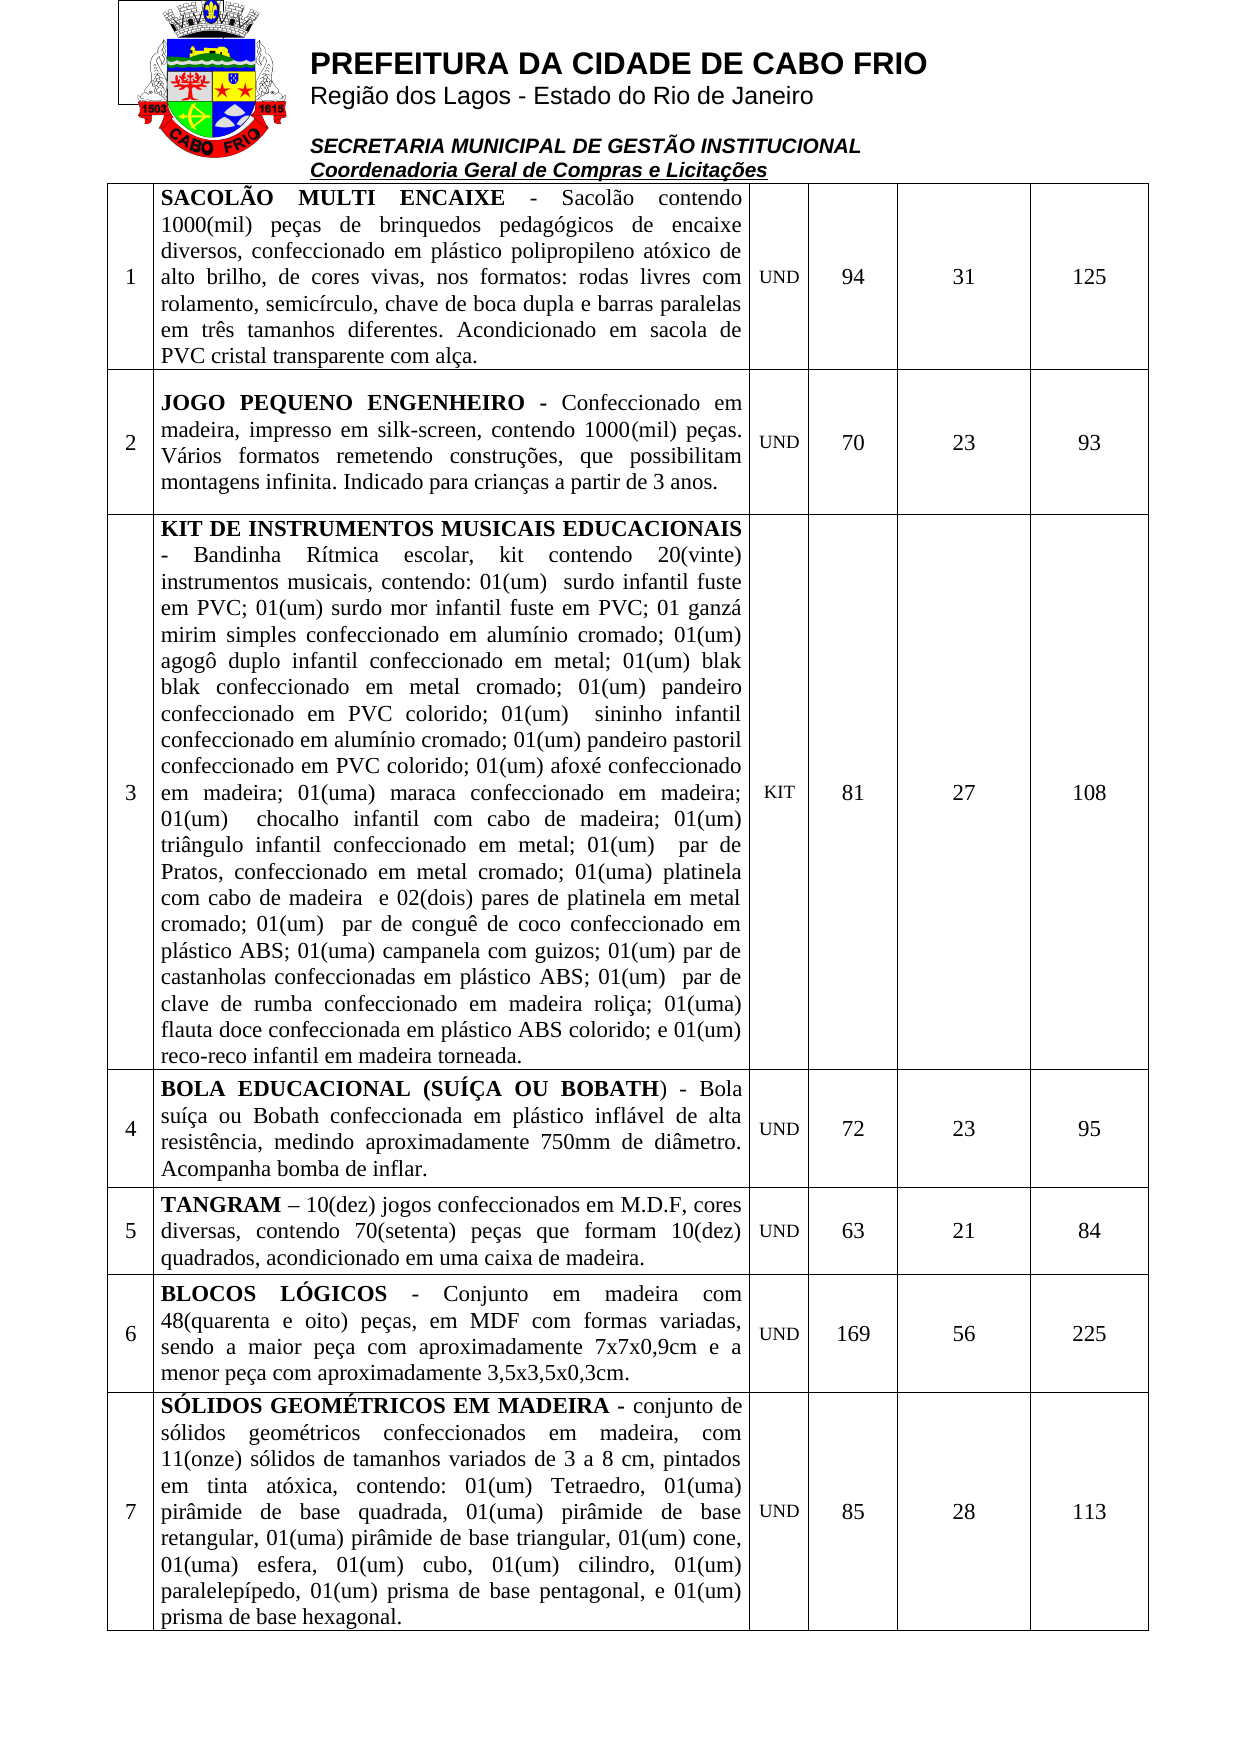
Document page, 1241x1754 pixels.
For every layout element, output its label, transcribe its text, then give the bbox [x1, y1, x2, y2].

table_cell UND [750, 1188, 808, 1274]
table_cell 81 [809, 515, 897, 1069]
table_cell UND [750, 1393, 808, 1630]
table_cell 56 [898, 1275, 1030, 1392]
table_cell BOLA EDUCACIONAL (SUÍÇA OU BOBATH) - Bola suíça ou Bobath confeccionada em plástico inflável de alta resistência, medindo aproximadamente 750mm de diâmetro. Acompanha bomba de inflar. [154, 1070, 749, 1187]
table_cell UND [750, 184, 808, 369]
table_cell 125 [1031, 184, 1148, 369]
table_cell UND [750, 370, 808, 514]
table_cell 5 [108, 1188, 153, 1274]
table_cell 70 [809, 370, 897, 514]
table_cell 113 [1031, 1393, 1148, 1630]
table_cell 31 [898, 184, 1030, 369]
table_cell SACOLÃO MULTI ENCAIXE - Sacolão contendo 1000(mil) peças de brinquedos pedagógicos de encaixe diversos, confeccionado em plástico polipropileno atóxico de alto brilho, de cores vivas, nos formatos: rodas livres com rolamento, semicírculo, chave de boca dupla e barras paralelas em três tamanhos diferentes. Acondicionado em sacola de PVC cristal transparente com alça. [154, 184, 749, 369]
table_cell 169 [809, 1275, 897, 1392]
table_cell UND [750, 1275, 808, 1392]
table_cell 95 [1031, 1070, 1148, 1187]
table_cell 6 [108, 1275, 153, 1392]
table_cell 23 [898, 1070, 1030, 1187]
table_cell 93 [1031, 370, 1148, 514]
table_cell 4 [108, 1070, 153, 1187]
table_cell BLOCOS LÓGICOS - Conjunto em madeira com 48(quarenta e oito) peças, em MDF com formas variadas, sendo a maior peça com aproximadamente 7x7x0,9cm e a menor peça com aproximadamente 3,5x3,5x0,3cm. [154, 1275, 749, 1392]
table_cell 28 [898, 1393, 1030, 1630]
table_cell 1 [108, 184, 153, 369]
table_cell 63 [809, 1188, 897, 1274]
table_cell 2 [108, 370, 153, 514]
table_cell 85 [809, 1393, 897, 1630]
table_cell 7 [108, 1393, 153, 1630]
table_cell KIT DE INSTRUMENTOS MUSICAIS EDUCACIONAIS - Bandinha Rítmica escolar, kit contendo 20(vinte) instrumentos musicais, contendo: 01(um) surdo infantil fuste em PVC; 01(um) surdo mor infantil fuste em PVC; 01 ganzá mirim simples confeccionado em alumínio cromado; 01(um) agogô duplo infantil confeccionado em metal; 01(um) blak blak confeccionado em metal cromado; 01(um) pandeiro confeccionado em PVC colorido; 01(um) sininho infantil confeccionado em alumínio cromado; 01(um) pandeiro pastoril confeccionado em PVC colorido; 01(um) afoxé confeccionado em madeira; 01(uma) maraca confeccionado em madeira; 01(um) chocalho infantil com cabo de madeira; 01(um) triângulo infantil confeccionado em metal; 01(um) par de Pratos, confeccionado em metal cromado; 01(uma) platinela com cabo de madeira e 02(dois) pares de platinela em metal cromado; 01(um) par de conguê de coco confeccionado em plástico ABS; 01(uma) campanela com guizos; 01(um) par de castanholas confeccionadas em plástico ABS; 01(um) par de clave de rumba confeccionado em madeira roliça; 01(uma) flauta doce confeccionada em plástico ABS colorido; e 01(um) reco-reco infantil em madeira torneada. [154, 515, 749, 1069]
table_cell UND [750, 1070, 808, 1187]
table_cell 108 [1031, 515, 1148, 1069]
table_cell 21 [898, 1188, 1030, 1274]
table_cell TANGRAM – 10(dez) jogos confeccionados em M.D.F, cores diversas, contendo 70(setenta) peças que formam 10(dez) quadrados, acondicionado em uma caixa de madeira. [154, 1188, 749, 1274]
table_cell 23 [898, 370, 1030, 514]
table_cell 3 [108, 515, 153, 1069]
table_cell KIT [750, 515, 808, 1069]
table_cell 94 [809, 184, 897, 369]
table_cell SÓLIDOS GEOMÉTRICOS EM MADEIRA - conjunto de sólidos geométricos confeccionados em madeira, com 11(onze) sólidos de tamanhos variados de 3 a 8 cm, pintados em tinta atóxica, contendo: 01(um) Tetraedro, 01(uma) pirâmide de base quadrada, 01(uma) pirâmide de base retangular, 01(uma) pirâmide de base triangular, 01(um) cone, 01(uma) esfera, 01(um) cubo, 01(um) cilindro, 01(um) paralelepípedo, 01(um) prisma de base pentagonal, e 01(um) prisma de base hexagonal. [154, 1393, 749, 1630]
table_cell JOGO PEQUENO ENGENHEIRO - Confeccionado em madeira, impresso em silk-screen, contendo 1000(mil) peças. Vários formatos remetendo construções, que possibilitam montagens infinita. Indicado para crianças a partir de 3 anos. [154, 370, 749, 514]
table_cell 84 [1031, 1188, 1148, 1274]
table_cell 72 [809, 1070, 897, 1187]
table_cell 27 [898, 515, 1030, 1069]
table_cell 225 [1031, 1275, 1148, 1392]
